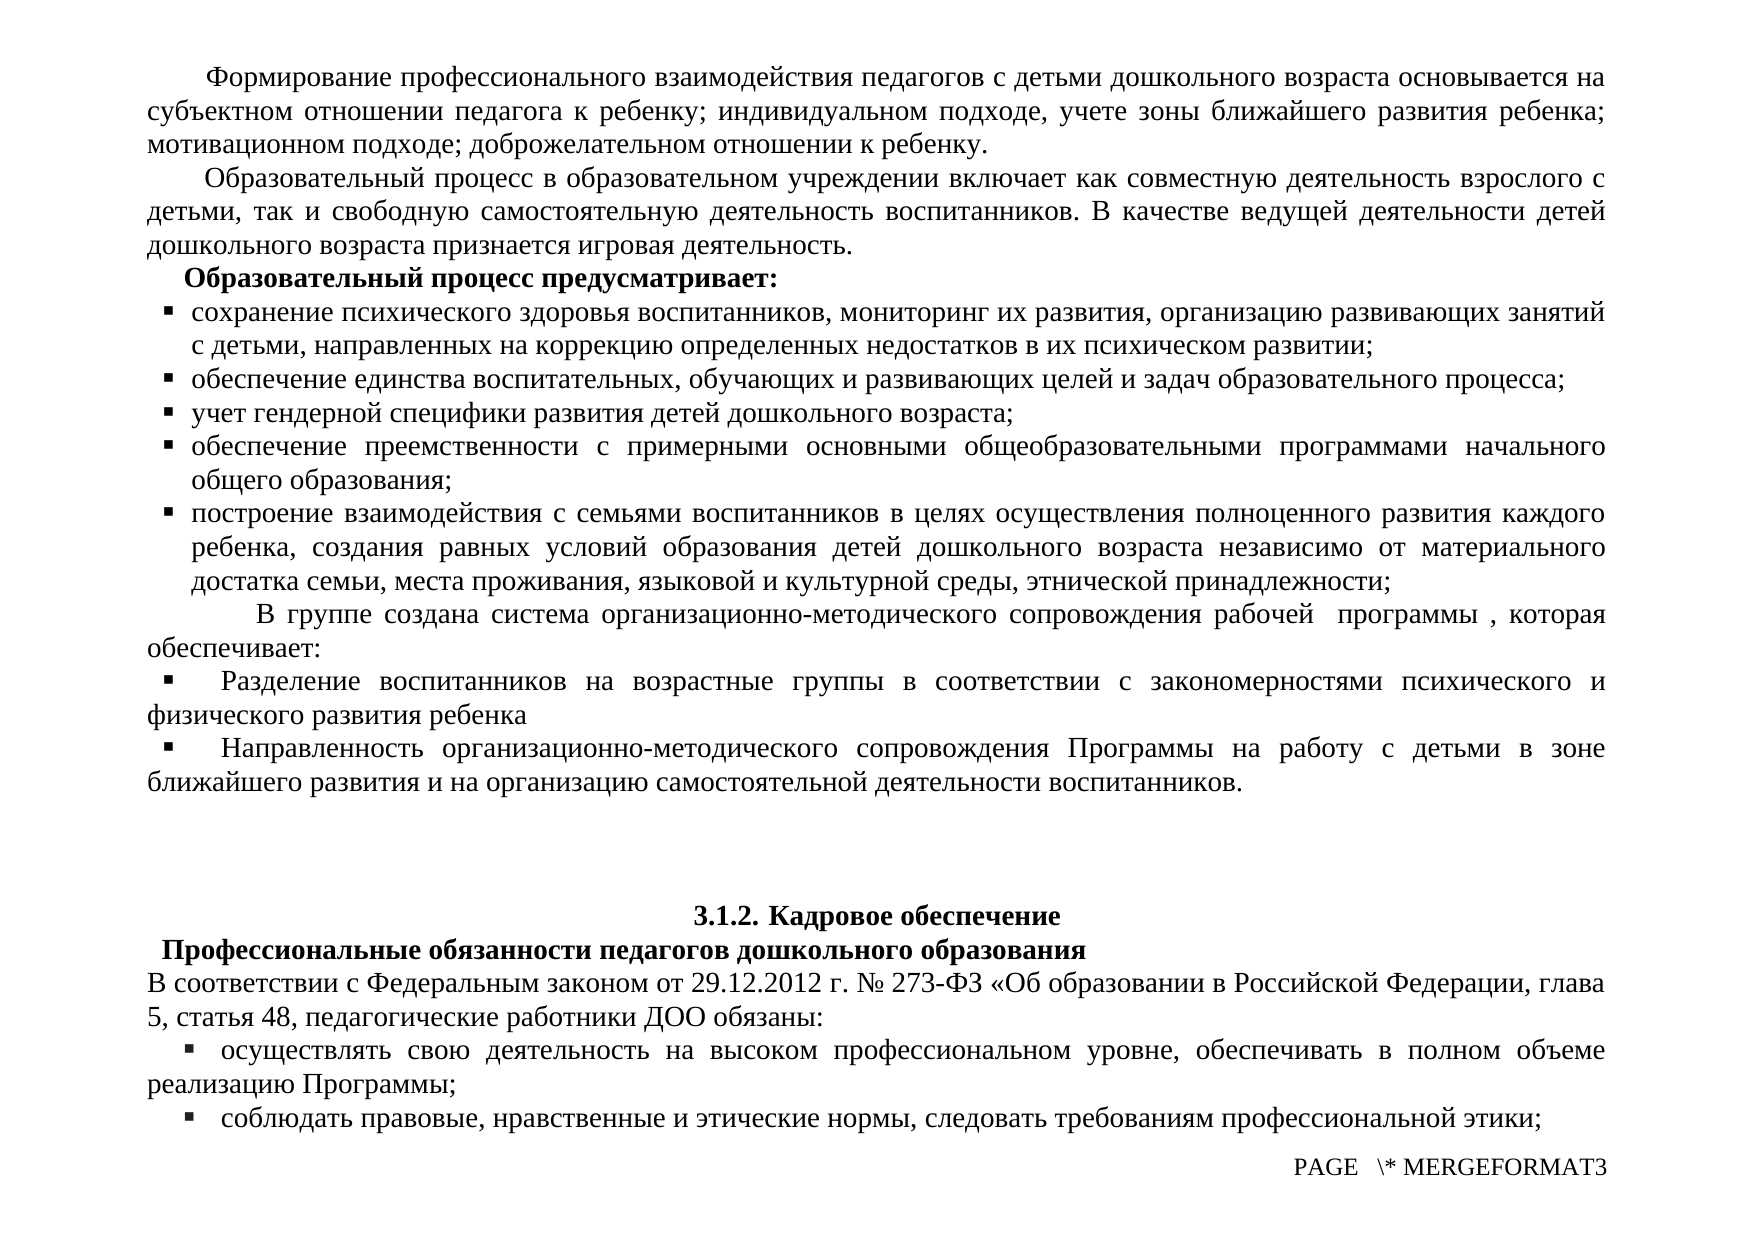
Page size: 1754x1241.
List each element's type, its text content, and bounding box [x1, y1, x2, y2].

list учет гендерной специфики развития детей дошкольного возраста; [162, 395, 1607, 428]
text В группе создана система организационно-методического сопровождения рабочей программы , которая обеспечивает: [147, 596, 1607, 663]
text Формирование профессионального взаимодействия педагогов с детьми дошкольного возраста основывается на субъектном отношении педагога к ребенку; индивидуальном подходе, учете зоны ближайшего развития ребенка; мотивационном подходе; доброжелательном отношении к ребенку. [147, 59, 1607, 160]
list сохранение психического здоровья воспитанников, мониторинг их развития, организацию развивающих занятий с детьми, направленных на коррекцию определенных недостатков в их психическом развитии; [162, 294, 1607, 361]
list построение взаимодействия с семьями воспитанников в целях осуществления полноценного развития каждого ребенка, создания равных условий образования детей дошкольного возраста независимо от материального достатка семьи, места проживания, языковой и культурной среды, этнической принадлежности; [162, 496, 1607, 596]
list Кадровое обеспечение [147, 898, 1607, 932]
text Профессиональные обязанности педагогов дошкольного образования [147, 932, 1607, 965]
text В соответствии с Федеральным законом от 29.12.2012 г. № 273-ФЗ «Об образовании в Российской Федерации, глава 5, статья 48, педагогические работники ДОО обязаны: [147, 965, 1607, 1032]
text Образовательный процесс предусматривает: [147, 260, 1607, 294]
list Направленность организационно-методического сопровождения Программы на работу с детьми в зоне ближайшего развития и на организацию самостоятельной деятельности воспитанников. [147, 731, 1607, 798]
list обеспечение единства воспитательных, обучающих и развивающих целей и задач образовательного процесса; [162, 361, 1607, 395]
list Разделение воспитанников на возрастные группы в соответствии с закономерностями психического и физического развития ребенка [147, 663, 1607, 731]
list осуществлять свою деятельность на высоком профессиональном уровне, обеспечивать в полном объеме реализацию Программы; [147, 1032, 1607, 1100]
list соблюдать правовые, нравственные и этические нормы, следовать требованиям профессиональной этики; [147, 1100, 1607, 1133]
text Образовательный процесс в образовательном учреждении включает как совместную деятельность взрослого с детьми, так и свободную самостоятельную деятельность воспитанников. В качестве ведущей деятельности детей дошкольного возраста признается игровая деятельность. [147, 160, 1607, 260]
list обеспечение преемственности с примерными основными общеобразовательными программами начального общего образования; [162, 428, 1607, 496]
